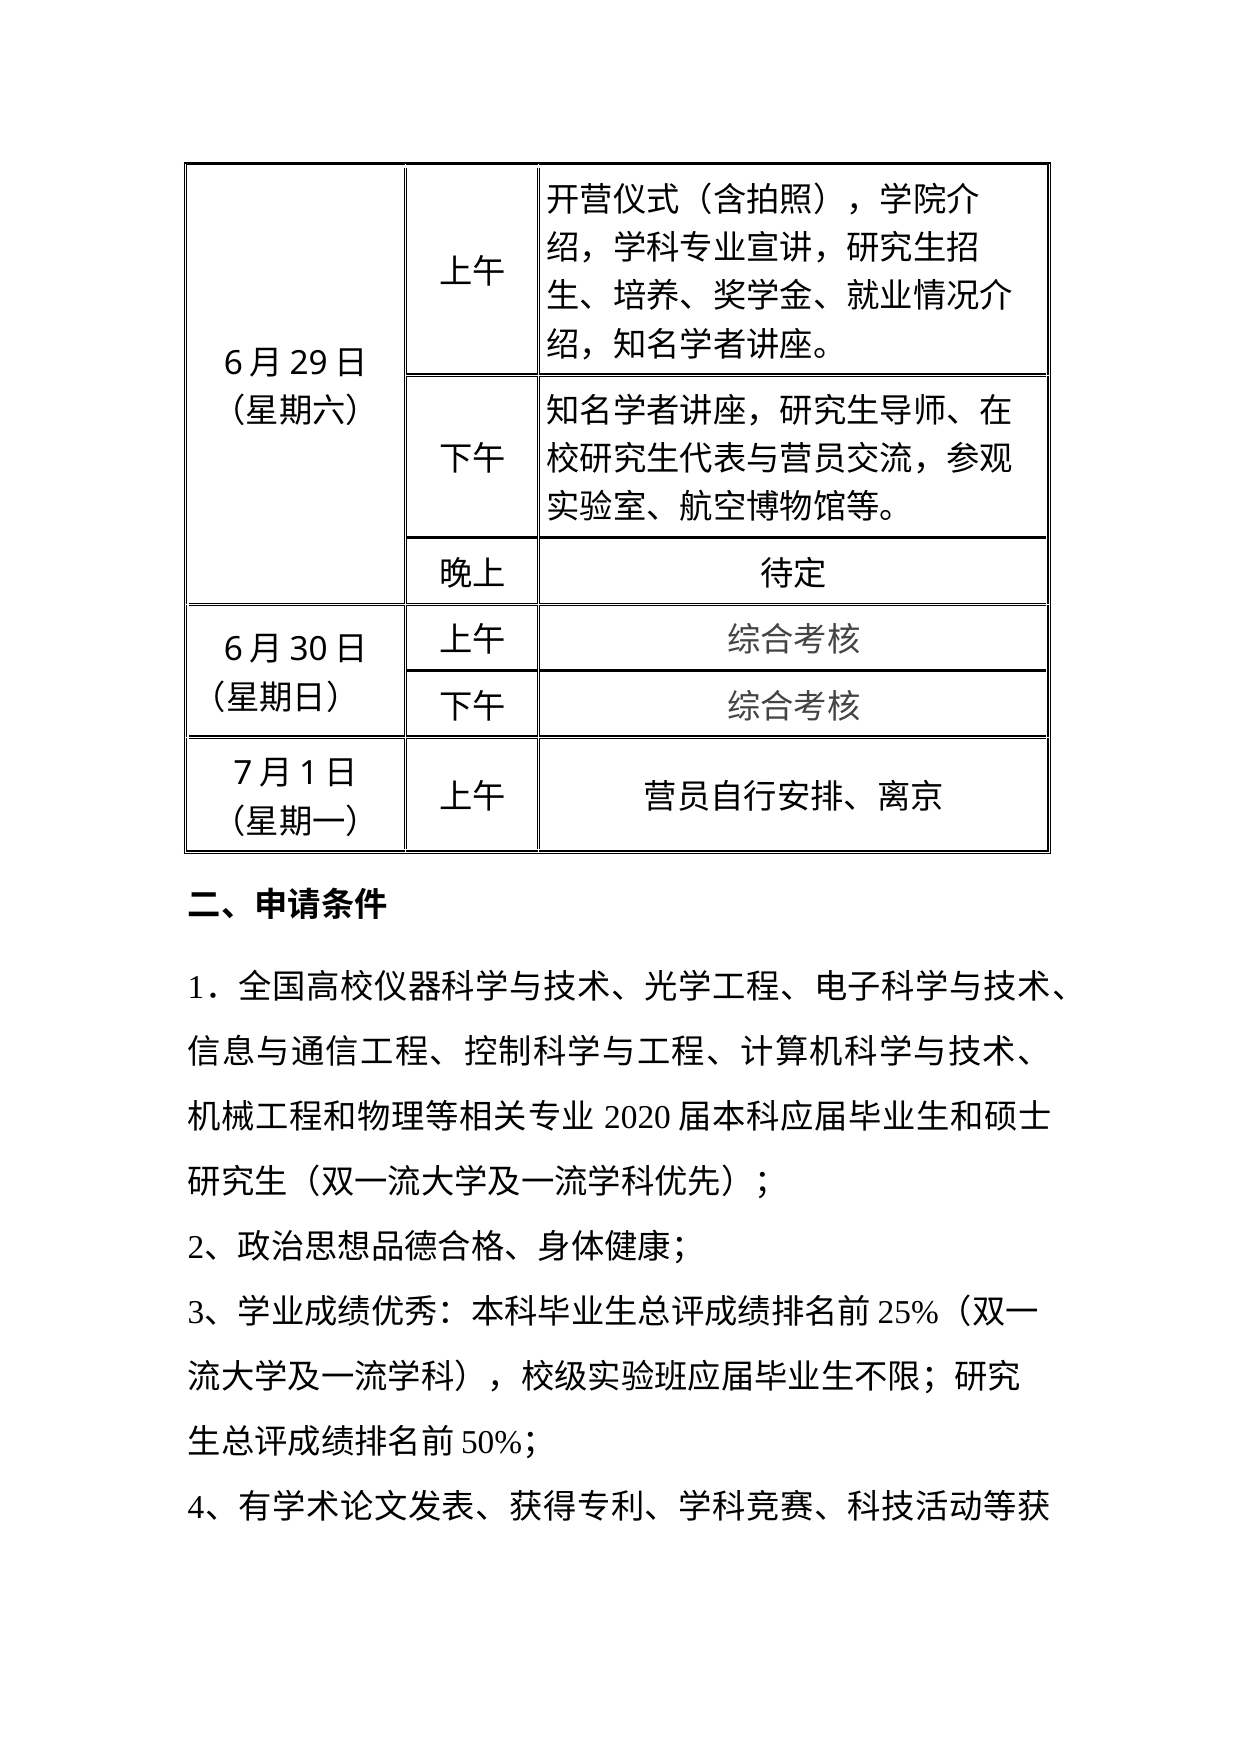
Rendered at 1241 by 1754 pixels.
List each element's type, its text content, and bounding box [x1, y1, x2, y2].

table_cell 知名学者讲座，研究生导师、在校研究生代表与营员交流，参观实验室、航空博物馆等。 [540, 373, 1048, 536]
text 1．全国高校仪器科学与技术、光学工程、电子科学与技术、信息与通信工程、控制科学与工程、计算机科学与技术、机械工程和物理等相关专业2020届本科应届毕业生和硕士研究生（双一流大学及一流学科优先）； [187, 951, 1053, 1211]
table_cell 下午 [407, 377, 537, 536]
table_cell 综合考核 [540, 669, 1047, 735]
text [187, 1471, 1053, 1536]
table_cell 6月30日 （星期日） [187, 603, 404, 735]
table_cell 6月29日 （星期六） [187, 165, 406, 602]
table_cell 营员自行安排、离京 [539, 735, 1048, 850]
text 2、政治思想品德合格、身体健康； [187, 1211, 1053, 1276]
table_cell 待定 [540, 536, 1047, 602]
table_cell 综合考核 [540, 603, 1048, 669]
table_cell 上午 [407, 606, 537, 669]
table_cell 7月1日 （星期一） [187, 735, 406, 850]
text 3、学业成绩优秀：本科毕业生总评成绩排名前25%（双一流大学及一流学科），校级实验班应届毕业生不限；研究生总评成绩排名前50%； [187, 1276, 1053, 1471]
table_cell 上午 [406, 165, 539, 373]
table_cell 晚上 [407, 539, 537, 602]
text 二、申请条件 [187, 870, 1053, 935]
table_cell 上午 [406, 739, 539, 850]
table_cell 下午 [407, 672, 537, 735]
table_cell 开营仪式（含拍照），学院介绍，学科专业宣讲，研究生招生、培养、奖学金、就业情况介绍，知名学者讲座。 [539, 165, 1047, 373]
